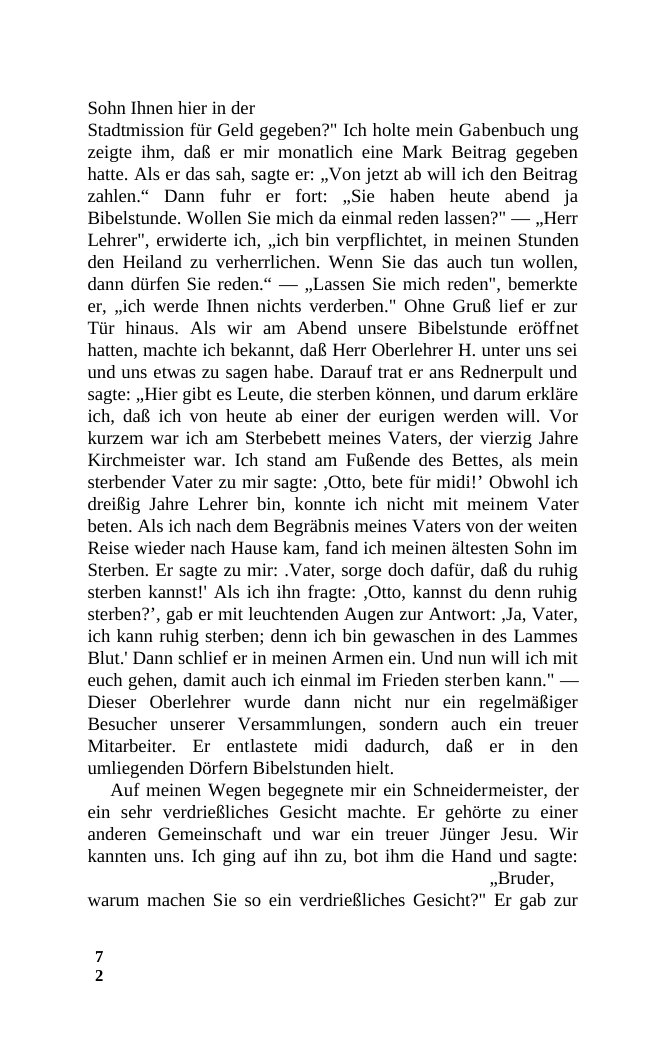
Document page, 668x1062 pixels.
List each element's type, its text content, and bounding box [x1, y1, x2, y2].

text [87, 97, 579, 119]
text Auf meinen Wegen begegnete mir ein Schneidermeister, der ein sehr verdrießliches Gesicht machte. Er gehörte zu einer anderen Gemeinschaft und war ein treuer Jünger Jesu. Wir kannten uns. Ich ging auf ihn zu, bot ihm die Hand und sagte: „Bruder, [87, 779, 579, 888]
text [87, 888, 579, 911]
text Stadtmission für Geld gegeben?" Ich holte mein Gabenbuch ung zeigte ihm, daß er mir monatlich eine Mark Beitrag gegeben hatte. Als er das sah, sagte er: „Von jetzt ab will ich den Beitrag zahlen.“ Dann fuhr er fort: „Sie haben heute abend ja Bibelstunde. Wollen Sie mich da einmal reden lassen?" — „Herr Lehrer", erwiderte ich, „ich bin verpflichtet, in meinen Stunden den Heiland zu verherrlichen. Wenn Sie das auch tun wollen, dann dürfen Sie reden.“ — „Lassen Sie mich reden", bemerkte er, „ich werde Ihnen nichts verderben." Ohne Gruß lief er zur Tür hinaus. Als wir am Abend unsere Bibelstunde eröffnet hatten, machte ich bekannt, daß Herr Oberlehrer H. unter uns sei und uns etwas zu sagen habe. Darauf trat er ans Rednerpult und sagte: „Hier gibt es Leute, die sterben können, und darum erkläre ich, daß ich von heute ab einer der eurigen werden will. Vor kurzem war ich am Sterbebett meines Vaters, der vierzig Jahre Kirchmeister war. Ich stand am Fußende des Bettes, als mein sterbender Vater zu mir sagte: ,Otto, bete für midi!’ Obwohl ich dreißig Jahre Lehrer bin, konnte ich nicht mit meinem Vater beten. Als ich nach dem Begräbnis meines Vaters von der weiten Reise wieder nach Hause kam, fand ich meinen ältesten Sohn im Sterben. Er sagte zu mir: .Vater, sorge doch dafür, daß du ruhig sterben kannst!' Als ich ihn fragte: ,Otto, kannst du denn ruhig sterben?’, gab er mit leuchtenden Augen zur Antwort: ,Ja, Vater, ich kann ruhig sterben; denn ich bin gewaschen in des Lammes Blut.' Dann schlief er in meinen Armen ein. Und nun will ich mit euch gehen, damit auch ich einmal im Frieden sterben kann." — Dieser Oberlehrer wurde dann nicht nur ein regelmäßiger Besucher unserer Versammlungen, sondern auch ein treuer Mitarbeiter. Er entlastete midi dadurch, daß er in den umliegenden Dörfern Bibelstunden hielt. [87, 119, 579, 779]
